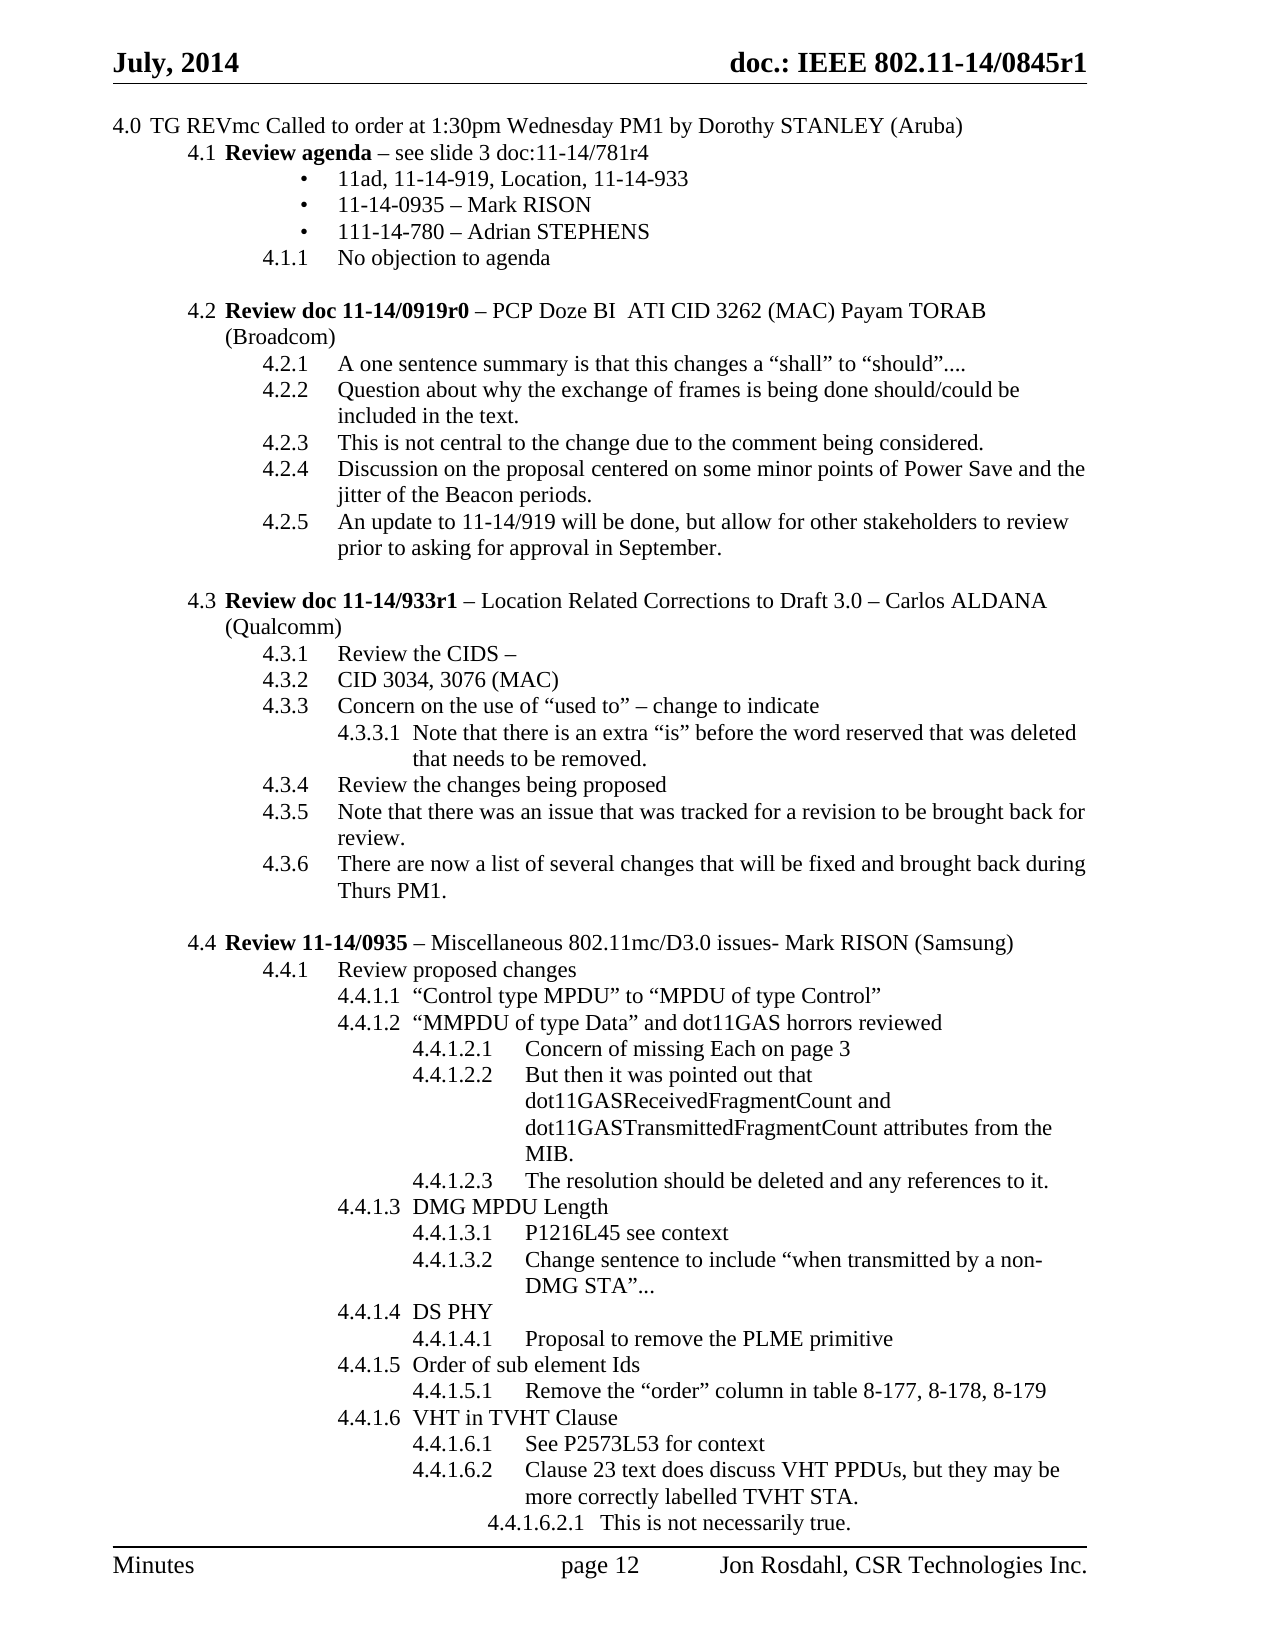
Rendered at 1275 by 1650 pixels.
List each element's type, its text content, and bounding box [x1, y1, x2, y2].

list An update to 11-14/919 will be done, but allow for other stakeholders to review prior to asking for approval in September. [262, 508, 1087, 561]
list “Control type MPDU” to “MPDU of type Control” [337, 982, 1087, 1008]
list P1216L45 see context [412, 1219, 1087, 1246]
list TG REVmc Called to order at 1:30pm Wednesday PM1 by Dorothy STANLEY (Aruba) [112, 112, 1087, 139]
list But then it was pointed out that dot11GASReceivedFragmentCount and dot11GASTransmittedFragmentCount attributes from the MIB. [412, 1061, 1087, 1167]
list A one sentence summary is that this changes a “shall” to “should”.... [262, 350, 1087, 376]
list The resolution should be deleted and any references to it. [412, 1167, 1087, 1193]
list Review the changes being proposed [262, 771, 1087, 798]
list Change sentence to include “when transmitted by a non-DMG STA”... [412, 1246, 1087, 1298]
list DMG MPDU Length [337, 1193, 1087, 1219]
list 11-14-0935 – Mark RISON [300, 192, 1087, 218]
list VHT in TVHT Clause [337, 1404, 1087, 1430]
list Question about why the exchange of frames is being done should/could be included in the text. [262, 376, 1087, 429]
list Concern of missing Each on page 3 [412, 1035, 1087, 1061]
list Review 11-14/0935 – Miscellaneous 802.11mc/D3.0 issues- Mark RISON (Samsung) [187, 929, 1087, 956]
list 11ad, 11-14-919, Location, 11-14-933 [300, 165, 1087, 192]
list Note that there was an issue that was tracked for a revision to be brought back for review. [262, 798, 1087, 850]
list DS PHY [337, 1298, 1087, 1325]
list CID 3034, 3076 (MAC) [262, 666, 1087, 692]
list Review agenda – see slide 3 doc:11-14/781r4 [187, 139, 1087, 165]
list Order of sub element Ids [337, 1351, 1087, 1377]
list There are now a list of several changes that will be fixed and brought back during Thurs PM1. [262, 850, 1087, 903]
list No objection to agenda [262, 244, 1087, 271]
list Review proposed changes [262, 956, 1087, 982]
list “MMPDU of type Data” and dot11GAS horrors reviewed [337, 1008, 1087, 1035]
list Review doc 11-14/0919r0 – PCP Doze BI ATI CID 3262 (MAC) Payam TORAB (Broadcom) [187, 297, 1087, 350]
list Discussion on the proposal centered on some minor points of Power Save and the jitter of the Beacon periods. [262, 455, 1087, 508]
list See P2573L53 for context [412, 1430, 1087, 1457]
list Proposal to remove the PLME primitive [412, 1325, 1087, 1351]
list Note that there is an extra “is” before the word reserved that was deleted that needs to be removed. [337, 719, 1087, 771]
list Concern on the use of “used to” – change to indicate [262, 692, 1087, 719]
list This is not necessarily true. [487, 1509, 1087, 1536]
list Review the CIDS – [262, 639, 1087, 666]
list Review doc 11-14/933r1 – Location Related Corrections to Draft 3.0 – Carlos ALDANA (Qualcomm) [187, 587, 1087, 639]
list Remove the “order” column in table 8-177, 8-178, 8-179 [412, 1377, 1087, 1404]
list This is not central to the change due to the comment being considered. [262, 429, 1087, 455]
list 111-14-780 – Adrian STEPHENS [300, 218, 1087, 244]
list Clause 23 text does discuss VHT PPDUs, but they may be more correctly labelled TVHT STA. [412, 1457, 1087, 1509]
